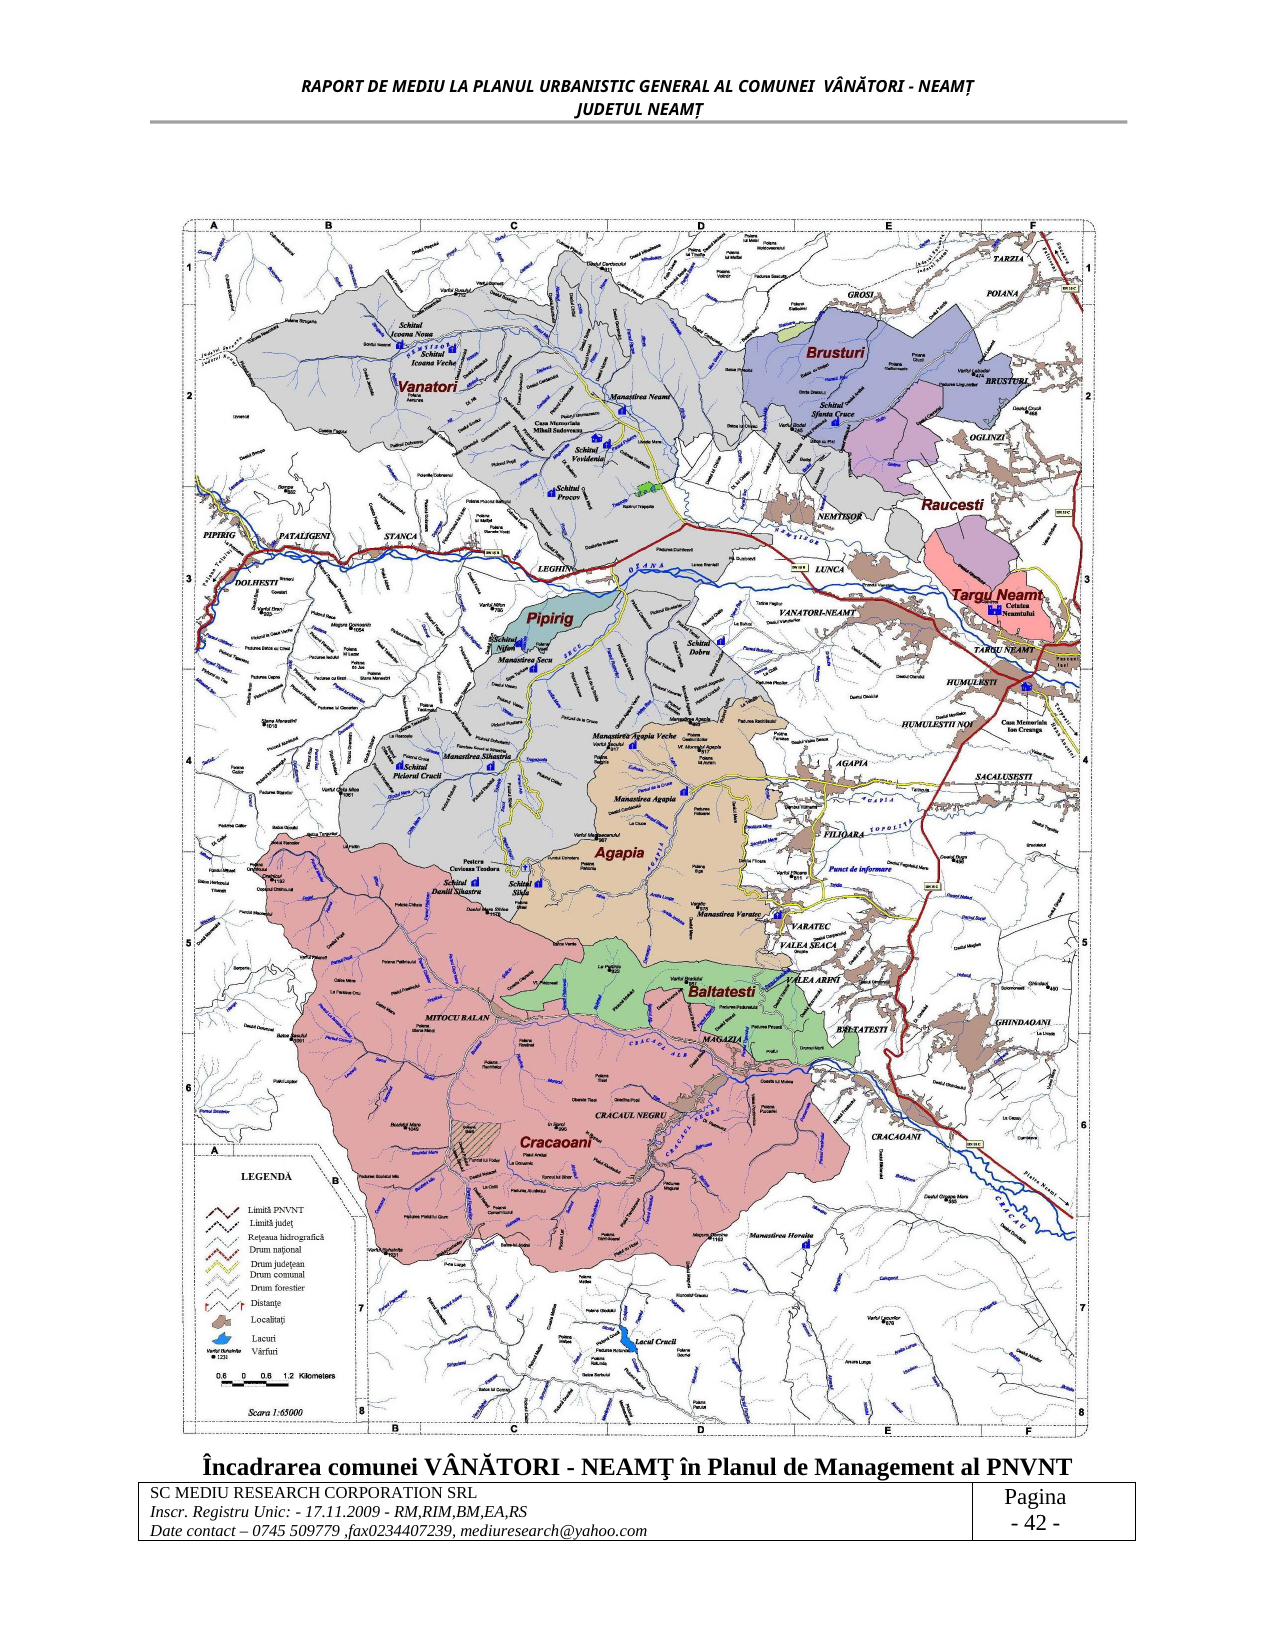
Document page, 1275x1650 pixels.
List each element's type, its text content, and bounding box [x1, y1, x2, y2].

text Încadrarea comunei VÂNĂTORI - NEAMŢ în Planul de Management al PNVNT [150, 1452, 1125, 1481]
